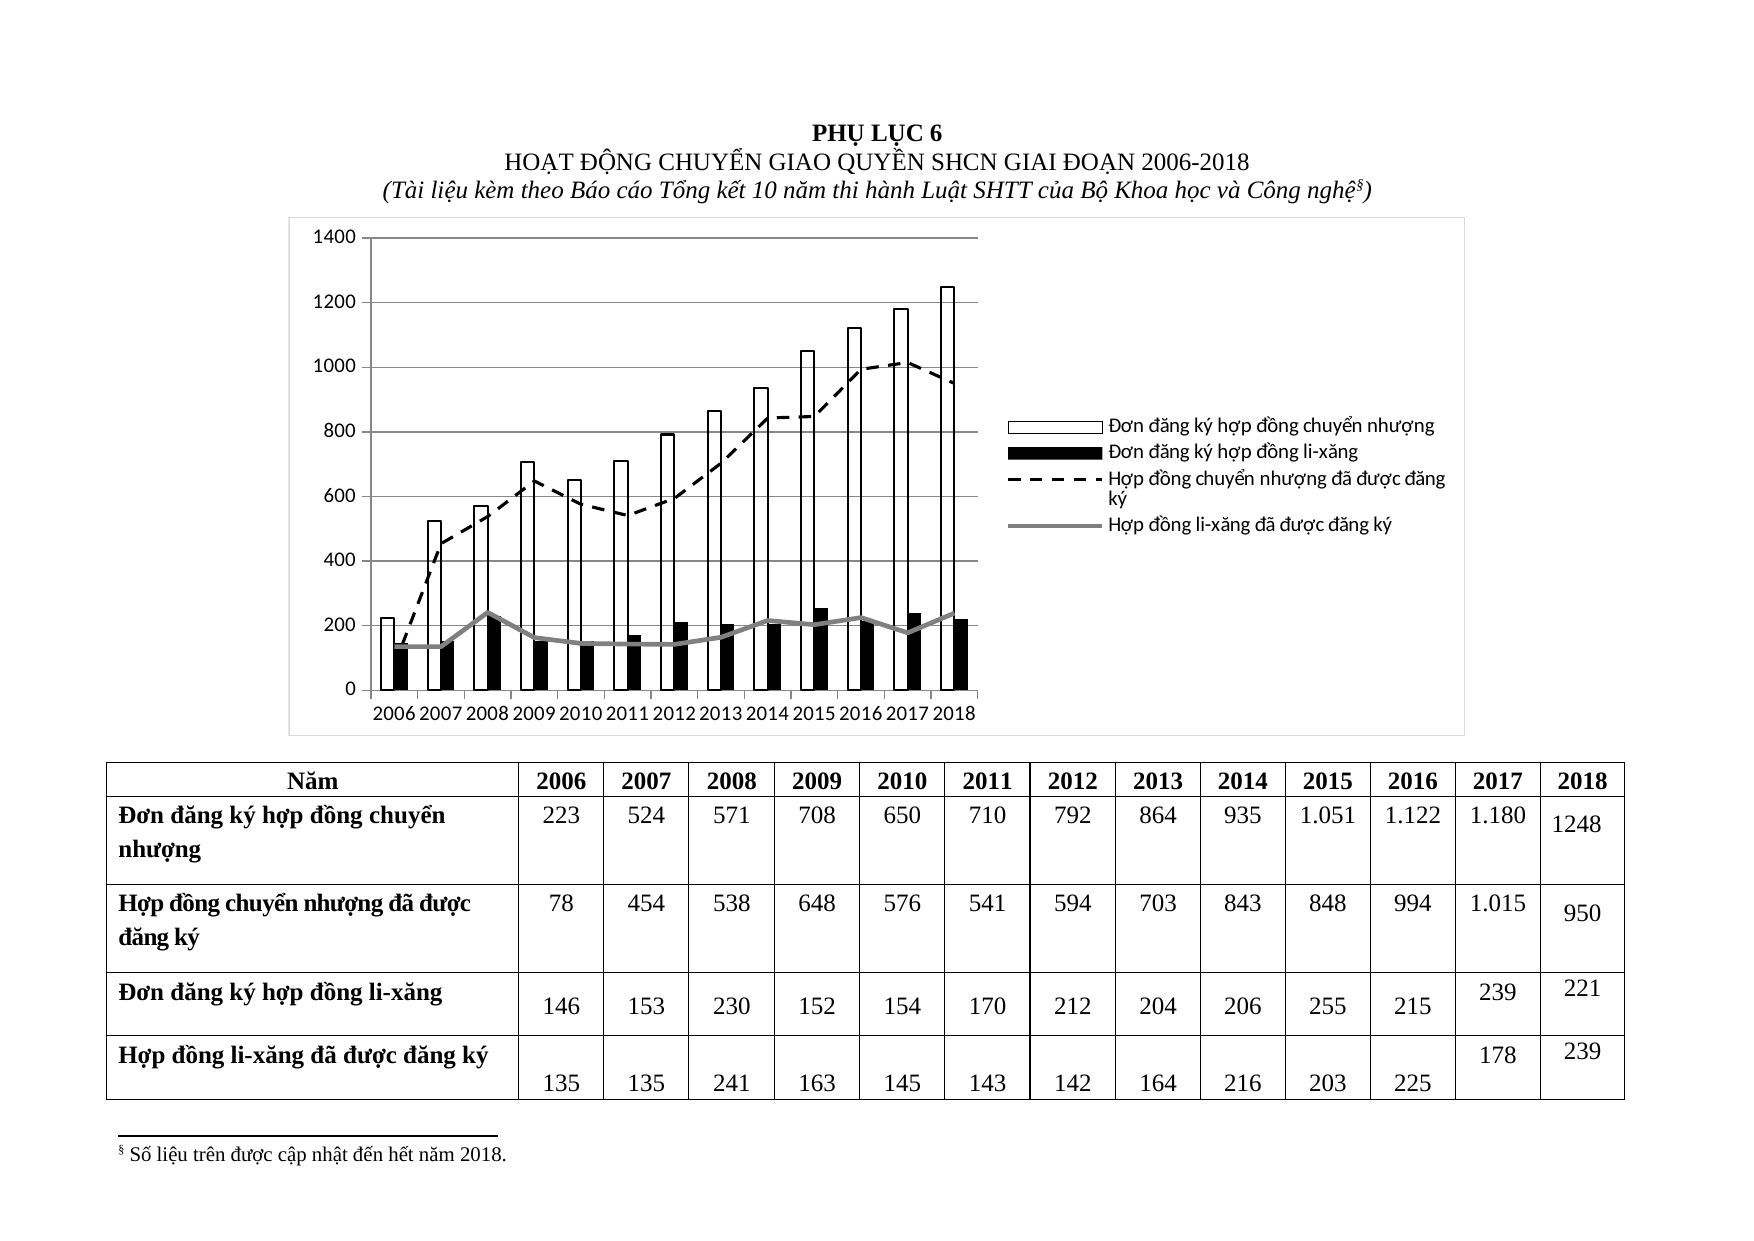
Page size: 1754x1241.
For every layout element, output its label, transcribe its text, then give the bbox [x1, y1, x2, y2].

table_cell Hợp đồng chuyển nhượng đã được đăng ký [107, 885, 518, 972]
table_cell 204 [1116, 973, 1200, 1035]
table_cell 221 [1541, 973, 1624, 1035]
table_cell 239 [1541, 1036, 1624, 1098]
table_cell 1248 [1541, 797, 1624, 884]
table_cell 255 [1286, 973, 1370, 1035]
table_cell 206 [1201, 973, 1285, 1035]
table_cell Đơn đăng ký hợp đồng chuyển nhượng [107, 797, 518, 884]
table_cell 203 [1286, 1036, 1370, 1098]
table_cell 994 [1371, 885, 1455, 972]
table_header 2014 [1201, 763, 1285, 796]
text hoẠT ĐỘNG CHUYỂN GIAO QUYỀN SHCN Giai đoẠN 2006-2018 [118, 147, 1636, 176]
table_header 2010 [860, 763, 944, 796]
table_cell Đơn đăng ký hợp đồng li-xăng [107, 973, 518, 1035]
table_cell 178 [1456, 1036, 1540, 1098]
table_cell 1.051 [1286, 797, 1370, 884]
table_cell 792 [1031, 797, 1115, 884]
table_cell 864 [1116, 797, 1200, 884]
table_cell 78 [519, 885, 603, 972]
table_cell 153 [604, 973, 688, 1035]
table_cell 163 [775, 1036, 859, 1098]
table_cell 142 [1031, 1036, 1115, 1098]
table_cell 708 [775, 797, 859, 884]
table_cell 170 [945, 973, 1029, 1035]
table_cell 703 [1116, 885, 1200, 972]
table_cell 594 [1031, 885, 1115, 972]
table_header 2017 [1456, 763, 1540, 796]
table_cell 230 [689, 973, 774, 1035]
table_cell 145 [860, 1036, 944, 1098]
table_cell 576 [860, 885, 944, 972]
table_cell 1.122 [1371, 797, 1455, 884]
table_header 2009 [775, 763, 859, 796]
table_cell Hợp đồng li-xăng đã được đăng ký [107, 1036, 518, 1098]
table_cell 648 [775, 885, 859, 972]
text PHỤ LỤC 6 [118, 118, 1636, 147]
table_cell 241 [689, 1036, 774, 1098]
table_cell 146 [519, 973, 603, 1035]
table_header 2006 [519, 763, 603, 796]
table_cell 152 [775, 973, 859, 1035]
table_cell 216 [1201, 1036, 1285, 1098]
table_cell 239 [1456, 973, 1540, 1035]
table_header 2012 [1031, 763, 1115, 796]
table_header 2007 [604, 763, 688, 796]
table_cell 935 [1201, 797, 1285, 884]
table_header Năm [107, 763, 518, 796]
table_cell 154 [860, 973, 944, 1035]
table_cell 143 [945, 1036, 1029, 1098]
table_header 2016 [1371, 763, 1455, 796]
table_header 2018 [1541, 763, 1624, 796]
table_cell 650 [860, 797, 944, 884]
table_cell 1.180 [1456, 797, 1540, 884]
table_cell 571 [689, 797, 774, 884]
table_cell 541 [945, 885, 1029, 972]
table_cell 225 [1371, 1036, 1455, 1098]
table_cell 454 [604, 885, 688, 972]
table_cell 223 [519, 797, 603, 884]
table_cell 524 [604, 797, 688, 884]
table_cell 848 [1286, 885, 1370, 972]
table_header 2008 [689, 763, 774, 796]
table_cell 135 [604, 1036, 688, 1098]
table_cell 135 [519, 1036, 603, 1098]
table_cell 212 [1031, 973, 1115, 1035]
text (Tài liệu kèm theo Báo cáo Tổng kết 10 năm thi hành Luật SHTT của Bộ Khoa học và Công nghệ) [118, 176, 1636, 204]
table_cell 843 [1201, 885, 1285, 972]
table_cell 164 [1116, 1036, 1200, 1098]
table_header 2013 [1116, 763, 1200, 796]
table_cell 1.015 [1456, 885, 1540, 972]
table_cell 538 [689, 885, 774, 972]
table_header 2015 [1286, 763, 1370, 796]
table_header 2011 [945, 763, 1029, 796]
table_cell 950 [1541, 885, 1624, 972]
table_cell 710 [945, 797, 1029, 884]
table_cell 215 [1371, 973, 1455, 1035]
